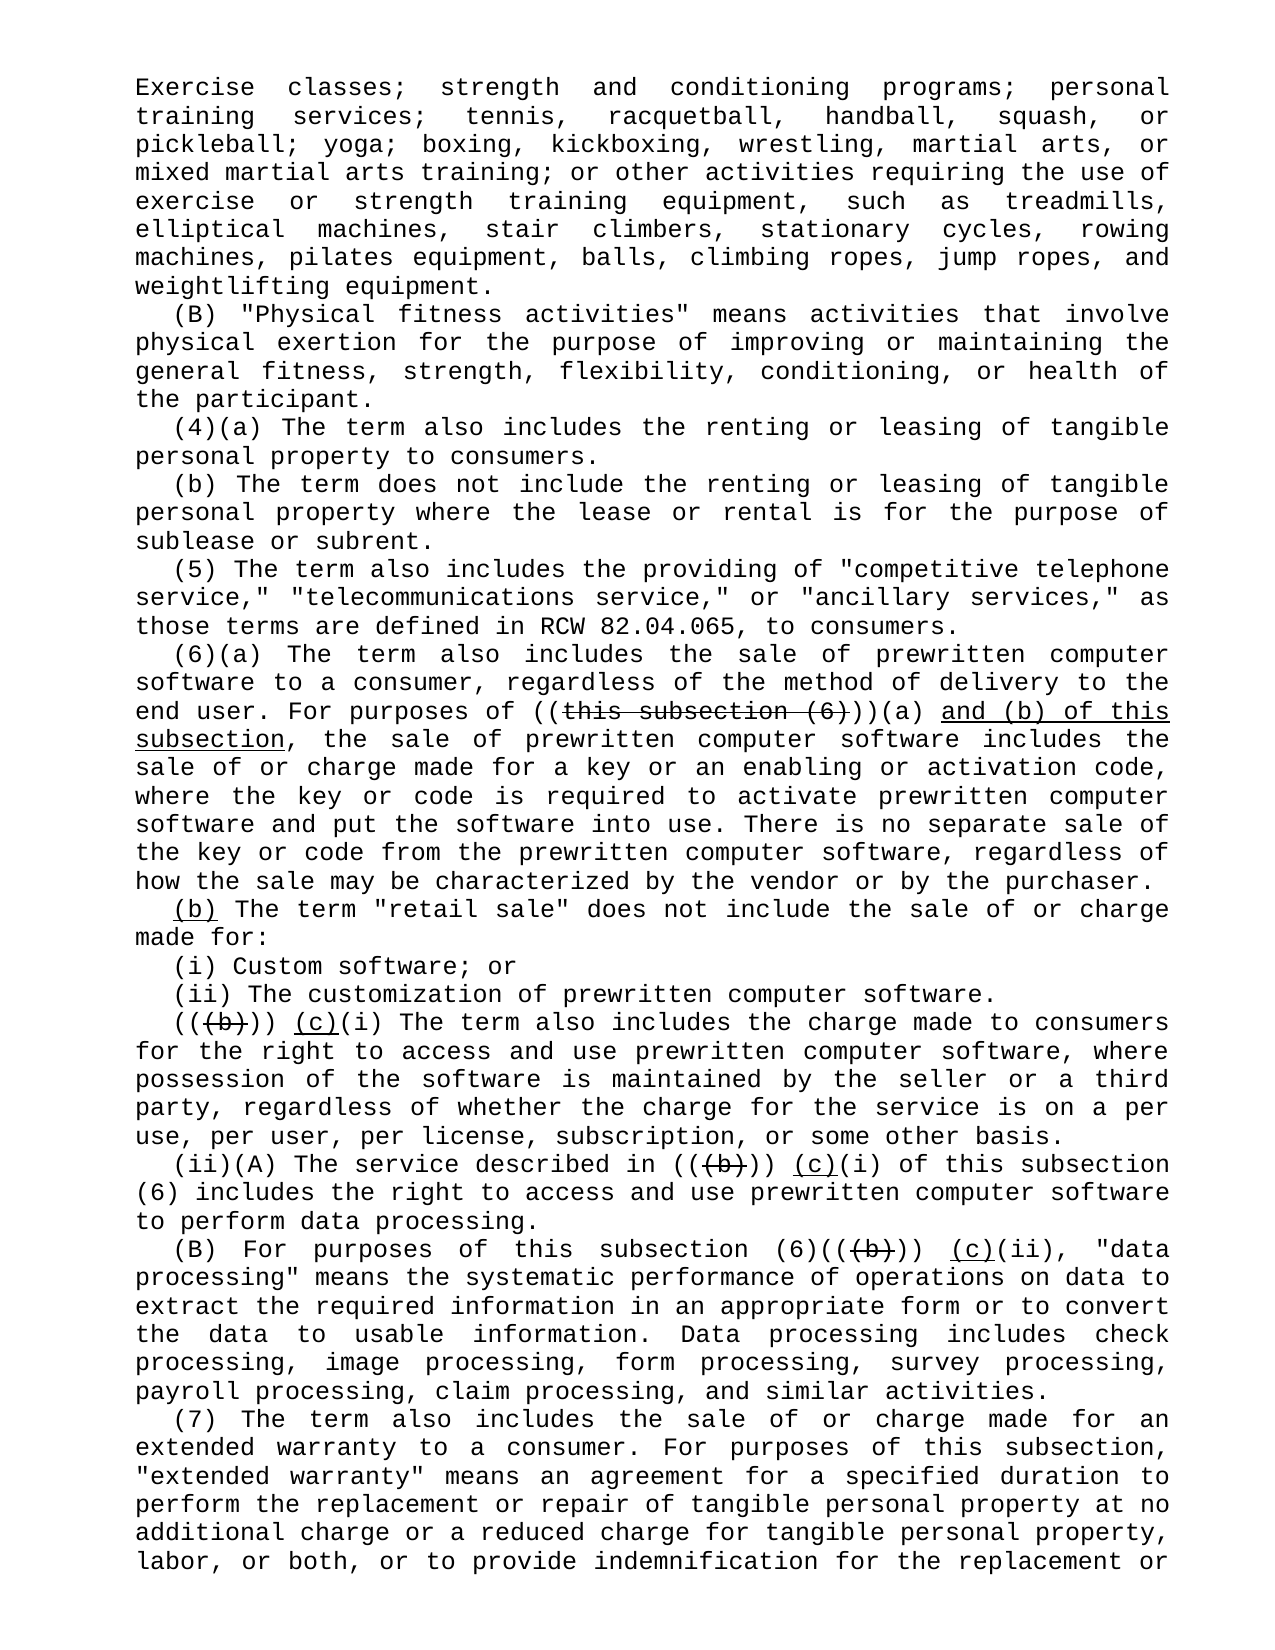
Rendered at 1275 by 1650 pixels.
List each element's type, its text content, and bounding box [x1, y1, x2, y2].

text (ii) The customization of prewritten computer software. [135, 982, 1170, 1010]
text (i) Custom software; or [135, 953, 1170, 982]
text (6)(a) The term also includes the sale of prewritten computer software to a consumer, regardless of the method of delivery to the end user. For purposes of ((this subsection (6)))(a) and (b) of this subsection, the sale of prewritten computer software includes the sale of or charge made for a key or an enabling or activation code, where the key or code is required to activate prewritten computer software and put the software into use. There is no separate sale of the key or code from the prewritten computer software, regardless of how the sale may be characterized by the vendor or by the purchaser. [135, 642, 1170, 897]
text (b) The term does not include the renting or leasing of tangible personal property where the lease or rental is for the purpose of sublease or subrent. [135, 472, 1170, 557]
text (ii)(A) The service described in (((b))) (c)(i) of this subsection (6) includes the right to access and use prewritten computer software to perform data processing. [135, 1152, 1170, 1237]
text (((b))) (c)(i) The term also includes the charge made to consumers for the right to access and use prewritten computer software, where possession of the software is maintained by the seller or a third party, regardless of whether the charge for the service is on a per use, per user, per license, subscription, or some other basis. [135, 1010, 1170, 1152]
text (4)(a) The term also includes the renting or leasing of tangible personal property to consumers. [135, 415, 1170, 472]
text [135, 75, 1170, 302]
text (B) "Physical fitness activities" means activities that involve physical exertion for the purpose of improving or maintaining the general fitness, strength, flexibility, conditioning, or health of the participant. [135, 302, 1170, 415]
text (5) The term also includes the providing of "competitive telephone service," "telecommunications service," or "ancillary services," as those terms are defined in RCW 82.04.065, to consumers. [135, 557, 1170, 642]
text (B) For purposes of this subsection (6)(((b))) (c)(ii), "data processing" means the systematic performance of operations on data to extract the required information in an appropriate form or to convert the data to usable information. Data processing includes check processing, image processing, form processing, survey processing, payroll processing, claim processing, and similar activities. [135, 1237, 1170, 1407]
text (b) The term "retail sale" does not include the sale of or charge made for: [135, 897, 1170, 953]
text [135, 1407, 1170, 1577]
